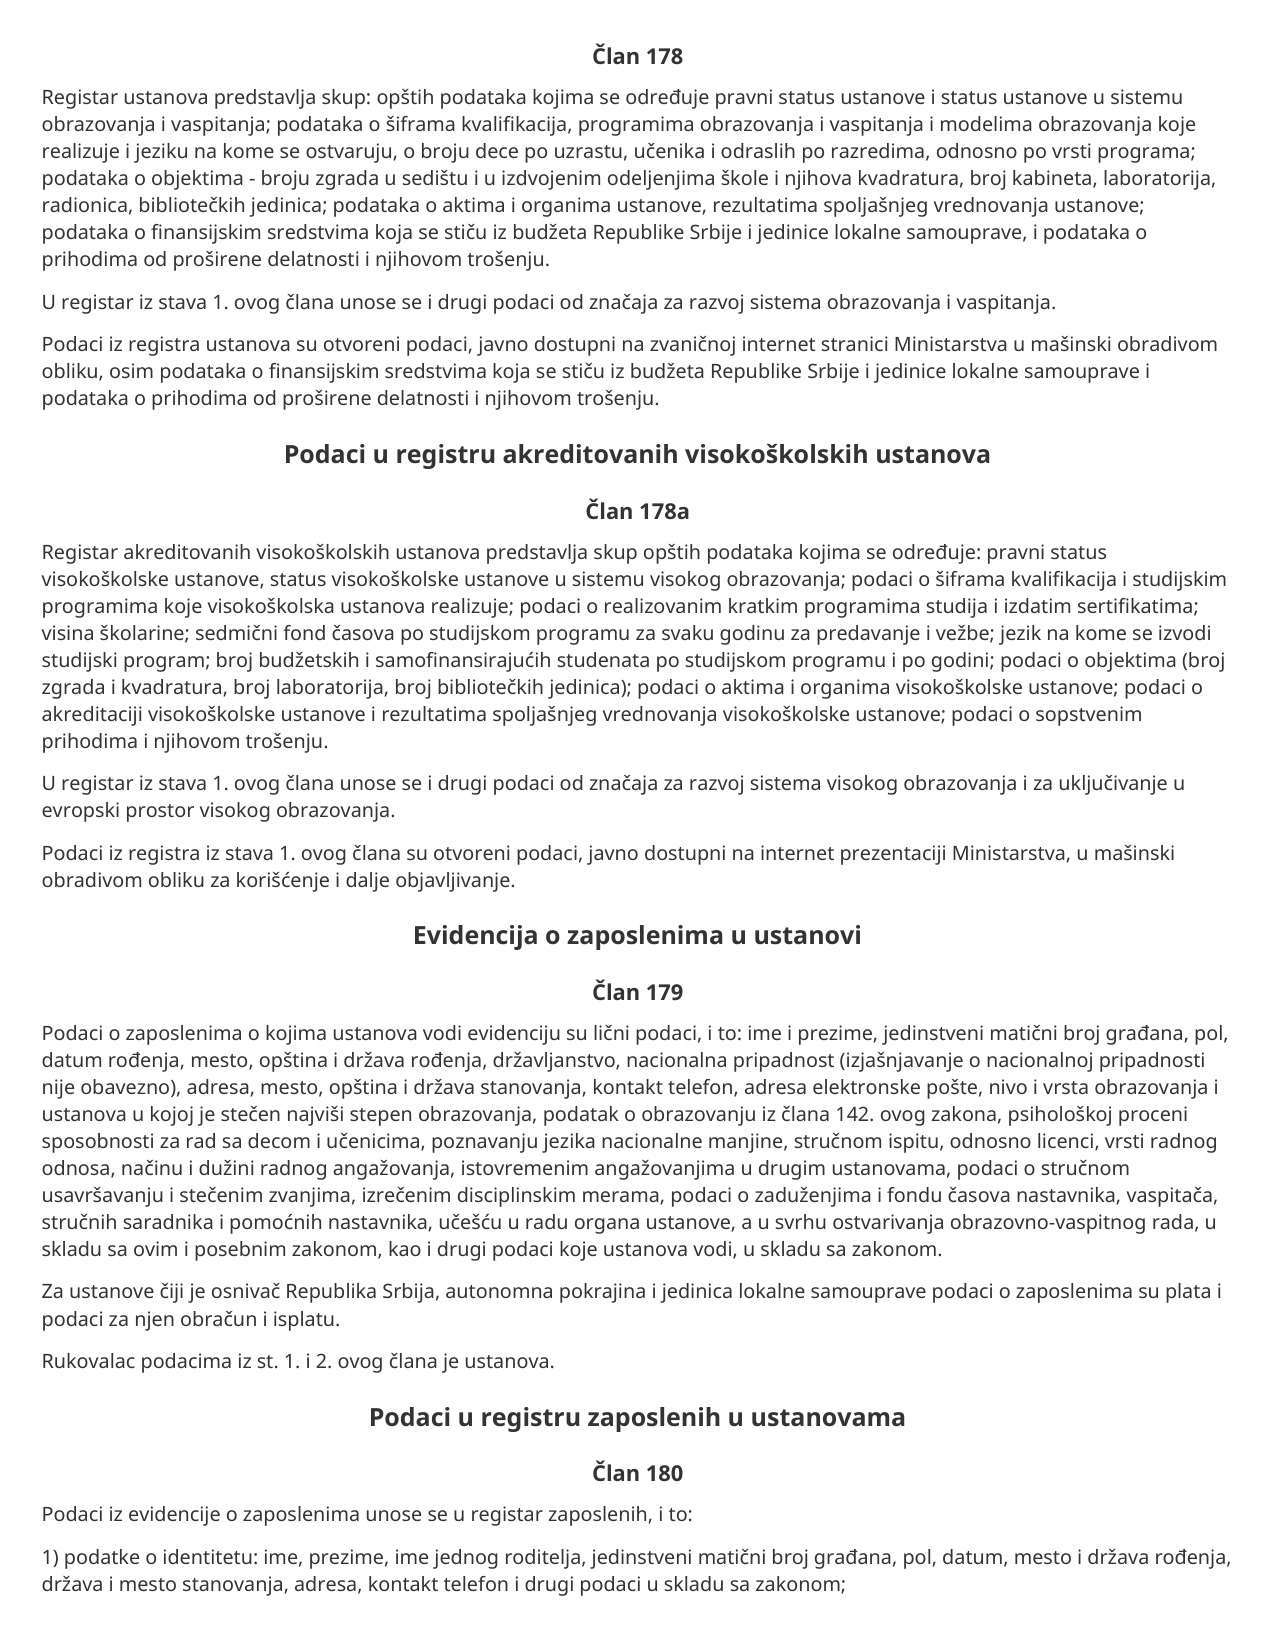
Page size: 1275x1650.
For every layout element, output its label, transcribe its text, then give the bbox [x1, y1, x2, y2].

text Podaci iz registra ustanova su otvoreni podaci, javno dostupni na zvaničnoj internet stranici Ministarstva u mašinski obradivom obliku, osim podataka o finansijskim sredstvima koja se stiču iz budžeta Republike Srbije i jedinice lokalne samouprave i podataka o prihodima od proširene delatnosti i njihovom trošenju. [41, 331, 1234, 412]
text Podaci o zaposlenima o kojima ustanova vodi evidenciju su lični podaci, i to: ime i prezime, jedinstveni matični broj građana, pol, datum rođenja, mesto, opština i država rođenja, državljanstvo, nacionalna pripadnost (izjašnjavanje o nacionalnoj pripadnosti nije obavezno), adresa, mesto, opština i država stanovanja, kontakt telefon, adresa elektronske pošte, nivo i vrsta obrazovanja i ustanova u kojoj je stečen najviši stepen obrazovanja, podatak o obrazovanju iz člana 142. ovog zakona, psihološkoj proceni sposobnosti za rad sa decom i učenicima, poznavanju jezika nacionalne manjine, stručnom ispitu, odnosno licenci, vrsti radnog odnosa, načinu i dužini radnog angažovanja, istovremenim angažovanjima u drugim ustanovama, podaci o stručnom usavršavanju i stečenim zvanjima, izrečenim disciplinskim merama, podaci o zaduženjima i fondu časova nastavnika, vaspitača, stručnih saradnika i pomoćnih nastavnika, učešću u radu organa ustanove, a u svrhu ostvarivanja obrazovno-vaspitnog rada, u skladu sa ovim i posebnim zakonom, kao i drugi podaci koje ustanova vodi, u skladu sa zakonom. [41, 1019, 1234, 1262]
text U registar iz stava 1. ovog člana unose se i drugi podaci od značaja za razvoj sistema obrazovanja i vaspitanja. [41, 288, 1234, 315]
text Član 180 [41, 1458, 1234, 1488]
text Registar ustanova predstavlja skup: opštih podataka kojima se određuje pravni status ustanove i status ustanove u sistemu obrazovanja i vaspitanja; podataka o šiframa kvalifikacija, programima obrazovanja i vaspitanja i modelima obrazovanja koje realizuje i jeziku na kome se ostvaruju, o broju dece po uzrastu, učenika i odraslih po razredima, odnosno po vrsti programa; podataka o objektima - broju zgrada u sedištu i u izdvojenim odeljenjima škole i njihova kvadratura, broj kabineta, laboratorija, radionica, bibliotečkih jedinica; podataka o aktima i organima ustanove, rezultatima spoljašnjeg vrednovanja ustanove; podataka o finansijskim sredstvima koja se stiču iz budžeta Republike Srbije i jedinice lokalne samouprave, i podataka o prihodima od proširene delatnosti i njihovom trošenju. [41, 84, 1234, 272]
text Registar akreditovanih visokoškolskih ustanova predstavlja skup opštih podataka kojima se određuje: pravni status visokoškolske ustanove, status visokoškolske ustanove u sistemu visokog obrazovanja; podaci o šiframa kvalifikacija i studijskim programima koje visokoškolska ustanova realizuje; podaci o realizovanim kratkim programima studija i izdatim sertifikatima; visina školarine; sedmični fond časova po studijskom programu za svaku godinu za predavanje i vežbe; jezik na kome se izvodi studijski program; broj budžetskih i samofinansirajućih studenata po studijskom programu i po godini; podaci o objektima (broj zgrada i kvadratura, broj laboratorija, broj bibliotečkih jedinica); podaci o aktima i organima visokoškolske ustanove; podaci o akreditaciji visokoškolske ustanove i rezultatima spoljašnjeg vrednovanja visokoškolske ustanove; podaci o sopstvenim prihodima i njihovom trošenju. [41, 538, 1234, 754]
text U registar iz stava 1. ovog člana unose se i drugi podaci od značaja za razvoj sistema visokog obrazovanja i za uključivanje u evropski prostor visokog obrazovanja. [41, 769, 1234, 823]
text Član 178a [41, 496, 1234, 526]
text Podaci iz registra iz stava 1. ovog člana su otvoreni podaci, javno dostupni na internet prezentaciji Ministarstva, u mašinski obradivom obliku za korišćenje i dalje objavljivanje. [41, 839, 1234, 893]
text Član 179 [41, 977, 1234, 1007]
text Rukovalac podacima iz st. 1. i 2. ovog člana je ustanova. [41, 1347, 1234, 1374]
text Podaci iz evidencije o zaposlenima unose se u registar zaposlenih, i to: [41, 1501, 1234, 1528]
text Evidencija o zaposlenima u ustanovi [41, 918, 1234, 952]
text Član 178 [41, 41, 1234, 71]
text Podaci u registru akreditovanih visokoškolskih ustanova [41, 437, 1234, 471]
text 1) podatke o identitetu: ime, prezime, ime jednog roditelja, jedinstveni matični broj građana, pol, datum, mesto i država rođenja, država i mesto stanovanja, adresa, kontakt telefon i drugi podaci u skladu sa zakonom; [41, 1543, 1234, 1597]
text Podaci u registru zaposlenih u ustanovama [41, 1399, 1234, 1433]
